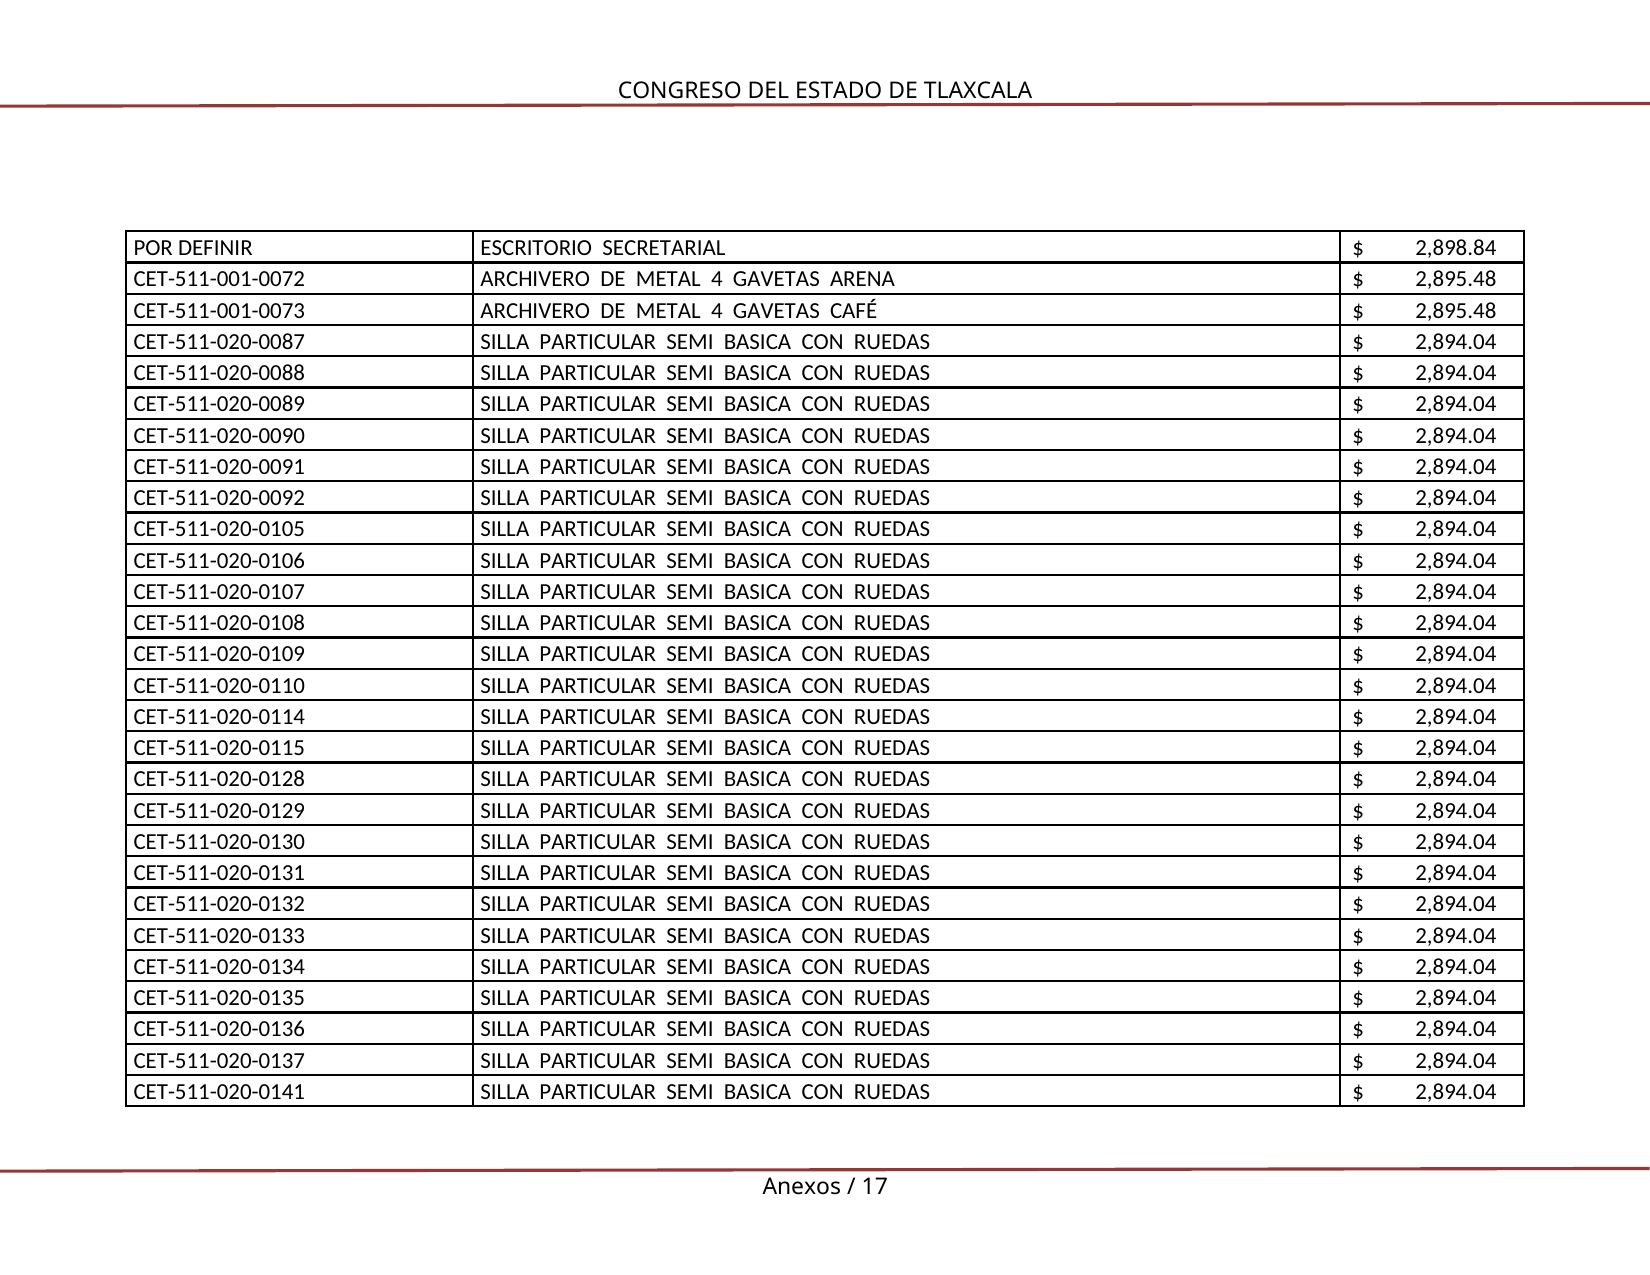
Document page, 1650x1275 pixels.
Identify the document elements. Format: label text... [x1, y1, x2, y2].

table_cell $ 2,894.04 [1341, 326, 1523, 355]
table_cell CET-511-020-0109 [127, 639, 472, 668]
table_cell CET-511-020-0107 [127, 576, 472, 605]
table_cell CET-511-020-0087 [127, 326, 472, 355]
table_cell SILLA PARTICULAR SEMI BASICA CON RUEDAS [474, 639, 1339, 668]
table_cell CET-511-020-0136 [127, 1014, 472, 1043]
table_cell CET-511-020-0115 [127, 732, 472, 761]
table_cell $ 2,894.04 [1341, 1076, 1523, 1105]
table_cell CET-511-020-0137 [127, 1045, 472, 1074]
table_cell $ 2,894.04 [1341, 482, 1523, 511]
table_cell SILLA PARTICULAR SEMI BASICA CON RUEDAS [474, 514, 1339, 543]
table_cell SILLA PARTICULAR SEMI BASICA CON RUEDAS [474, 857, 1339, 886]
table_cell SILLA PARTICULAR SEMI BASICA CON RUEDAS [474, 889, 1339, 918]
table_cell $ 2,898.84 [1341, 232, 1523, 261]
table_cell $ 2,894.04 [1341, 1045, 1523, 1074]
table_cell CET-511-020-0106 [127, 545, 472, 574]
table_cell CET-511-020-0129 [127, 795, 472, 824]
table_cell $ 2,894.04 [1341, 607, 1523, 636]
table_cell $ 2,894.04 [1341, 982, 1523, 1011]
table_cell SILLA PARTICULAR SEMI BASICA CON RUEDAS [474, 545, 1339, 574]
table_cell $ 2,894.04 [1341, 857, 1523, 886]
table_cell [474, 1076, 1339, 1105]
table_cell $ 2,894.04 [1341, 451, 1523, 480]
table_cell $ 2,894.04 [1341, 764, 1523, 793]
table_cell CET-511-020-0088 [127, 357, 472, 386]
table_cell $ 2,894.04 [1341, 420, 1523, 449]
table_cell CET-511-020-0133 [127, 920, 472, 949]
table_cell CET-511-020-0108 [127, 607, 472, 636]
table_cell ARCHIVERO DE METAL 4 GAVETAS ARENA [474, 264, 1339, 293]
table_cell $ 2,894.04 [1341, 826, 1523, 855]
table_cell $ 2,894.04 [1341, 545, 1523, 574]
table_cell CET-511-020-0090 [127, 420, 472, 449]
table_cell CET-511-001-0073 [127, 295, 472, 324]
table_cell SILLA PARTICULAR SEMI BASICA CON RUEDAS [474, 576, 1339, 605]
table_cell SILLA PARTICULAR SEMI BASICA CON RUEDAS [474, 326, 1339, 355]
table_cell $ 2,894.04 [1341, 1014, 1523, 1043]
table_cell SILLA PARTICULAR SEMI BASICA CON RUEDAS [474, 1014, 1339, 1043]
table_cell SILLA PARTICULAR SEMI BASICA CON RUEDAS [474, 764, 1339, 793]
table_cell $ 2,895.48 [1341, 295, 1523, 324]
table_cell $ 2,894.04 [1341, 795, 1523, 824]
table_cell SILLA PARTICULAR SEMI BASICA CON RUEDAS [474, 389, 1339, 418]
table_cell $ 2,894.04 [1341, 514, 1523, 543]
table_cell $ 2,894.04 [1341, 357, 1523, 386]
table_cell SILLA PARTICULAR SEMI BASICA CON RUEDAS [474, 920, 1339, 949]
table_cell CET-511-020-0114 [127, 701, 472, 730]
table_cell SILLA PARTICULAR SEMI BASICA CON RUEDAS [474, 826, 1339, 855]
table_cell SILLA PARTICULAR SEMI BASICA CON RUEDAS [474, 451, 1339, 480]
table_cell SILLA PARTICULAR SEMI BASICA CON RUEDAS [474, 795, 1339, 824]
table_cell CET-511-020-0130 [127, 826, 472, 855]
table_cell $ 2,894.04 [1341, 639, 1523, 668]
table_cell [474, 232, 1339, 261]
table_cell $ 2,894.04 [1341, 920, 1523, 949]
table_cell $ 2,894.04 [1341, 670, 1523, 699]
table_cell $ 2,895.48 [1341, 264, 1523, 293]
table_cell SILLA PARTICULAR SEMI BASICA CON RUEDAS [474, 357, 1339, 386]
table_cell CET-511-020-0131 [127, 857, 472, 886]
table_cell CET-511-020-0089 [127, 389, 472, 418]
table_cell SILLA PARTICULAR SEMI BASICA CON RUEDAS [474, 951, 1339, 980]
table_cell $ 2,894.04 [1341, 576, 1523, 605]
table_cell CET-511-020-0128 [127, 764, 472, 793]
table_cell SILLA PARTICULAR SEMI BASICA CON RUEDAS [474, 670, 1339, 699]
table_cell $ 2,894.04 [1341, 732, 1523, 761]
table_cell $ 2,894.04 [1341, 889, 1523, 918]
table_cell CET-511-020-0132 [127, 889, 472, 918]
table_cell $ 2,894.04 [1341, 389, 1523, 418]
table_cell SILLA PARTICULAR SEMI BASICA CON RUEDAS [474, 701, 1339, 730]
table_cell SILLA PARTICULAR SEMI BASICA CON RUEDAS [474, 1045, 1339, 1074]
table_cell CET-511-020-0092 [127, 482, 472, 511]
table_cell CET-511-020-0110 [127, 670, 472, 699]
table_cell $ 2,894.04 [1341, 951, 1523, 980]
table_cell POR DEFINIR [127, 232, 472, 261]
table_cell SILLA PARTICULAR SEMI BASICA CON RUEDAS [474, 982, 1339, 1011]
table_cell $ 2,894.04 [1341, 701, 1523, 730]
table_cell CET-511-020-0105 [127, 514, 472, 543]
table_cell SILLA PARTICULAR SEMI BASICA CON RUEDAS [474, 420, 1339, 449]
table_cell SILLA PARTICULAR SEMI BASICA CON RUEDAS [474, 732, 1339, 761]
table_cell CET-511-020-0135 [127, 982, 472, 1011]
table_cell SILLA PARTICULAR SEMI BASICA CON RUEDAS [474, 607, 1339, 636]
table_cell SILLA PARTICULAR SEMI BASICA CON RUEDAS [474, 482, 1339, 511]
table_cell CET-511-020-0091 [127, 451, 472, 480]
table_cell CET-511-020-0134 [127, 951, 472, 980]
table_cell ARCHIVERO DE METAL 4 GAVETAS CAFÉ [474, 295, 1339, 324]
table_cell CET-511-001-0072 [127, 264, 472, 293]
table_cell CET-511-020-0141 [127, 1076, 472, 1105]
